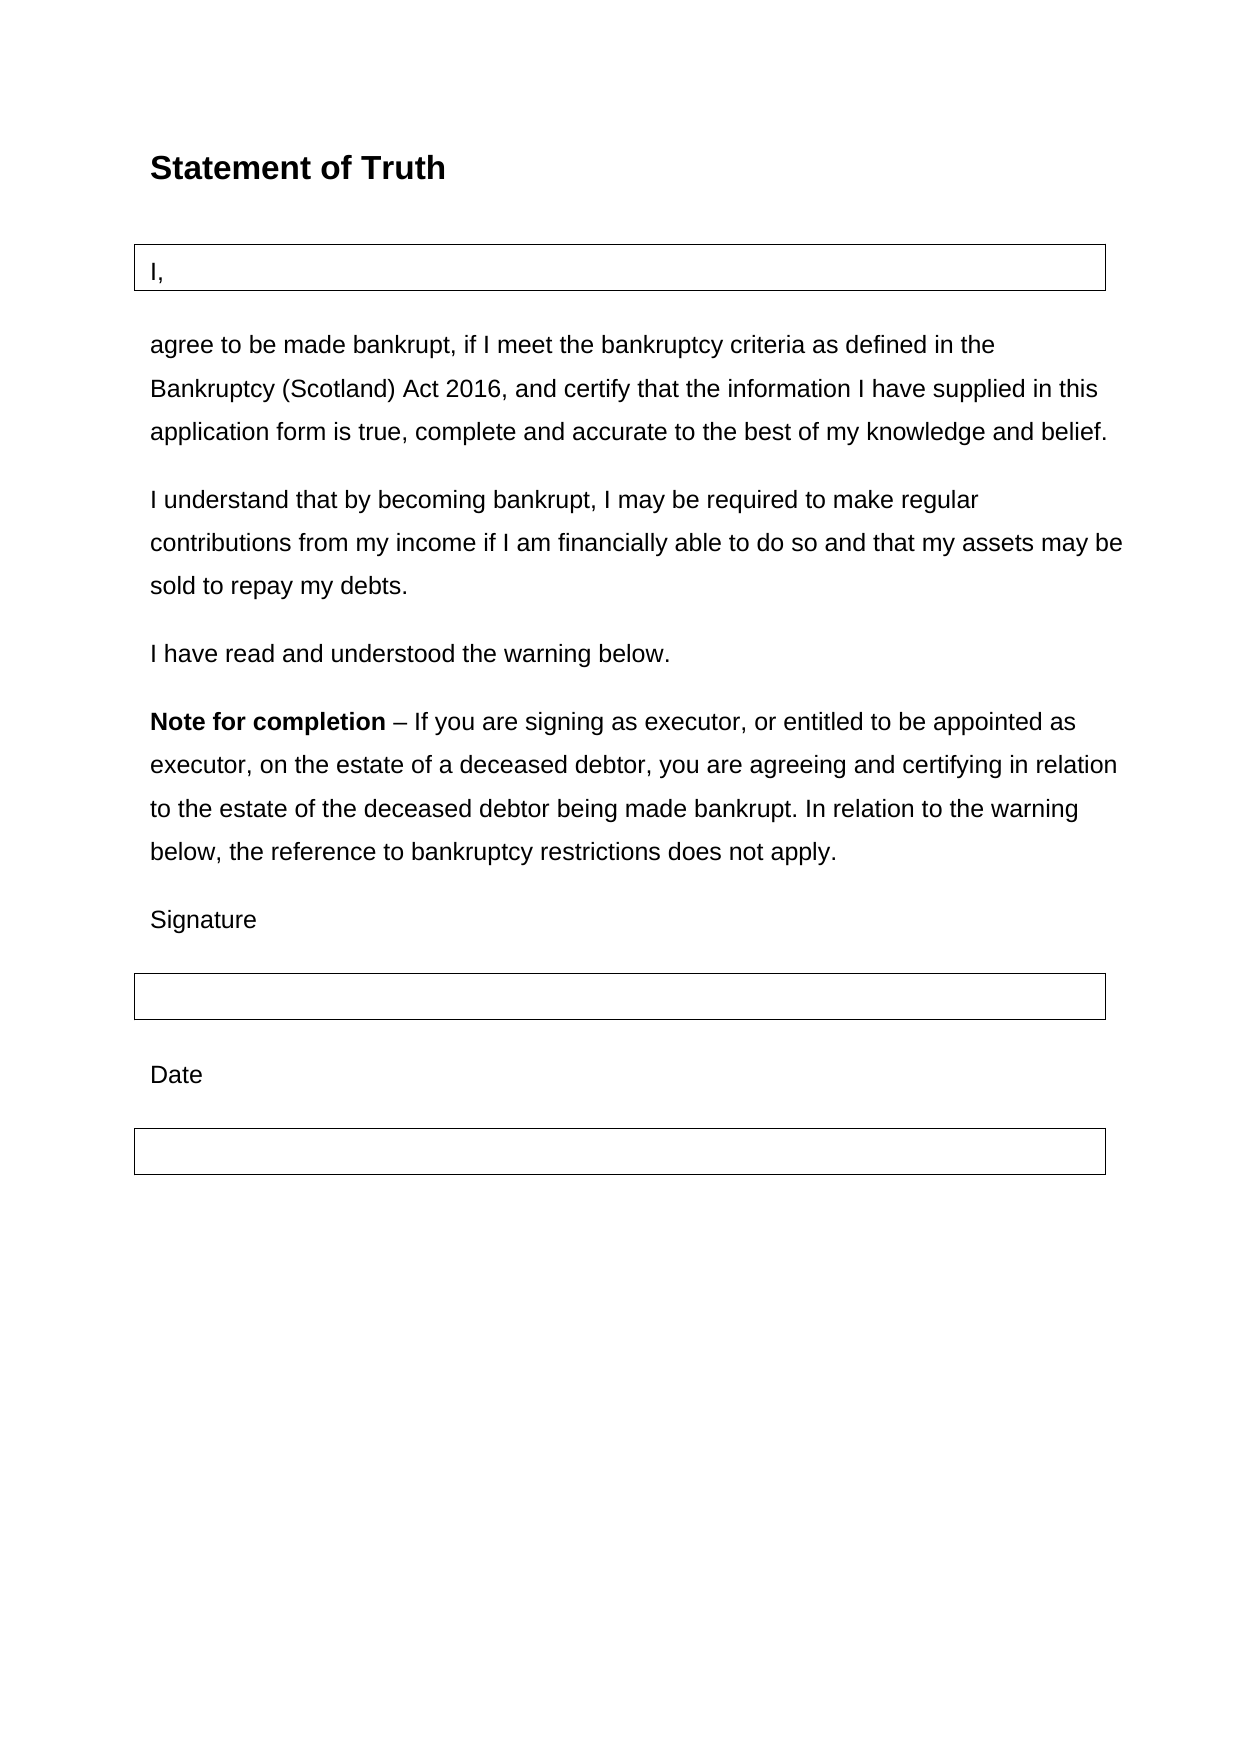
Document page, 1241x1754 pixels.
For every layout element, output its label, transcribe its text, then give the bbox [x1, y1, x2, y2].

text I, [135, 245, 1105, 290]
subtitle Statement of Truth [150, 148, 1090, 187]
text agree to be made bankrupt, if I meet the bankruptcy criteria as defined in the Bankruptcy (Scotland) Act 2016, and certify that the information I have supplied in this application form is true, complete and accurate to the best of my knowledge and belief. [150, 330, 1124, 445]
text Date [150, 1060, 1124, 1088]
text Note for completion – If you are signing as executor, or entitled to be appointed as executor, on the estate of a deceased debtor, you are agreeing and certifying in relation to the estate of the deceased debtor being made bankrupt. In relation to the warning below, the reference to bankruptcy restrictions does not apply. [150, 707, 1124, 865]
text Signature [150, 905, 1124, 933]
text I understand that by becoming bankrupt, I may be required to make regular contributions from my income if I am financially able to do so and that my assets may be sold to repay my debts. [150, 485, 1124, 600]
text I have read and understood the warning below. [150, 639, 1124, 668]
